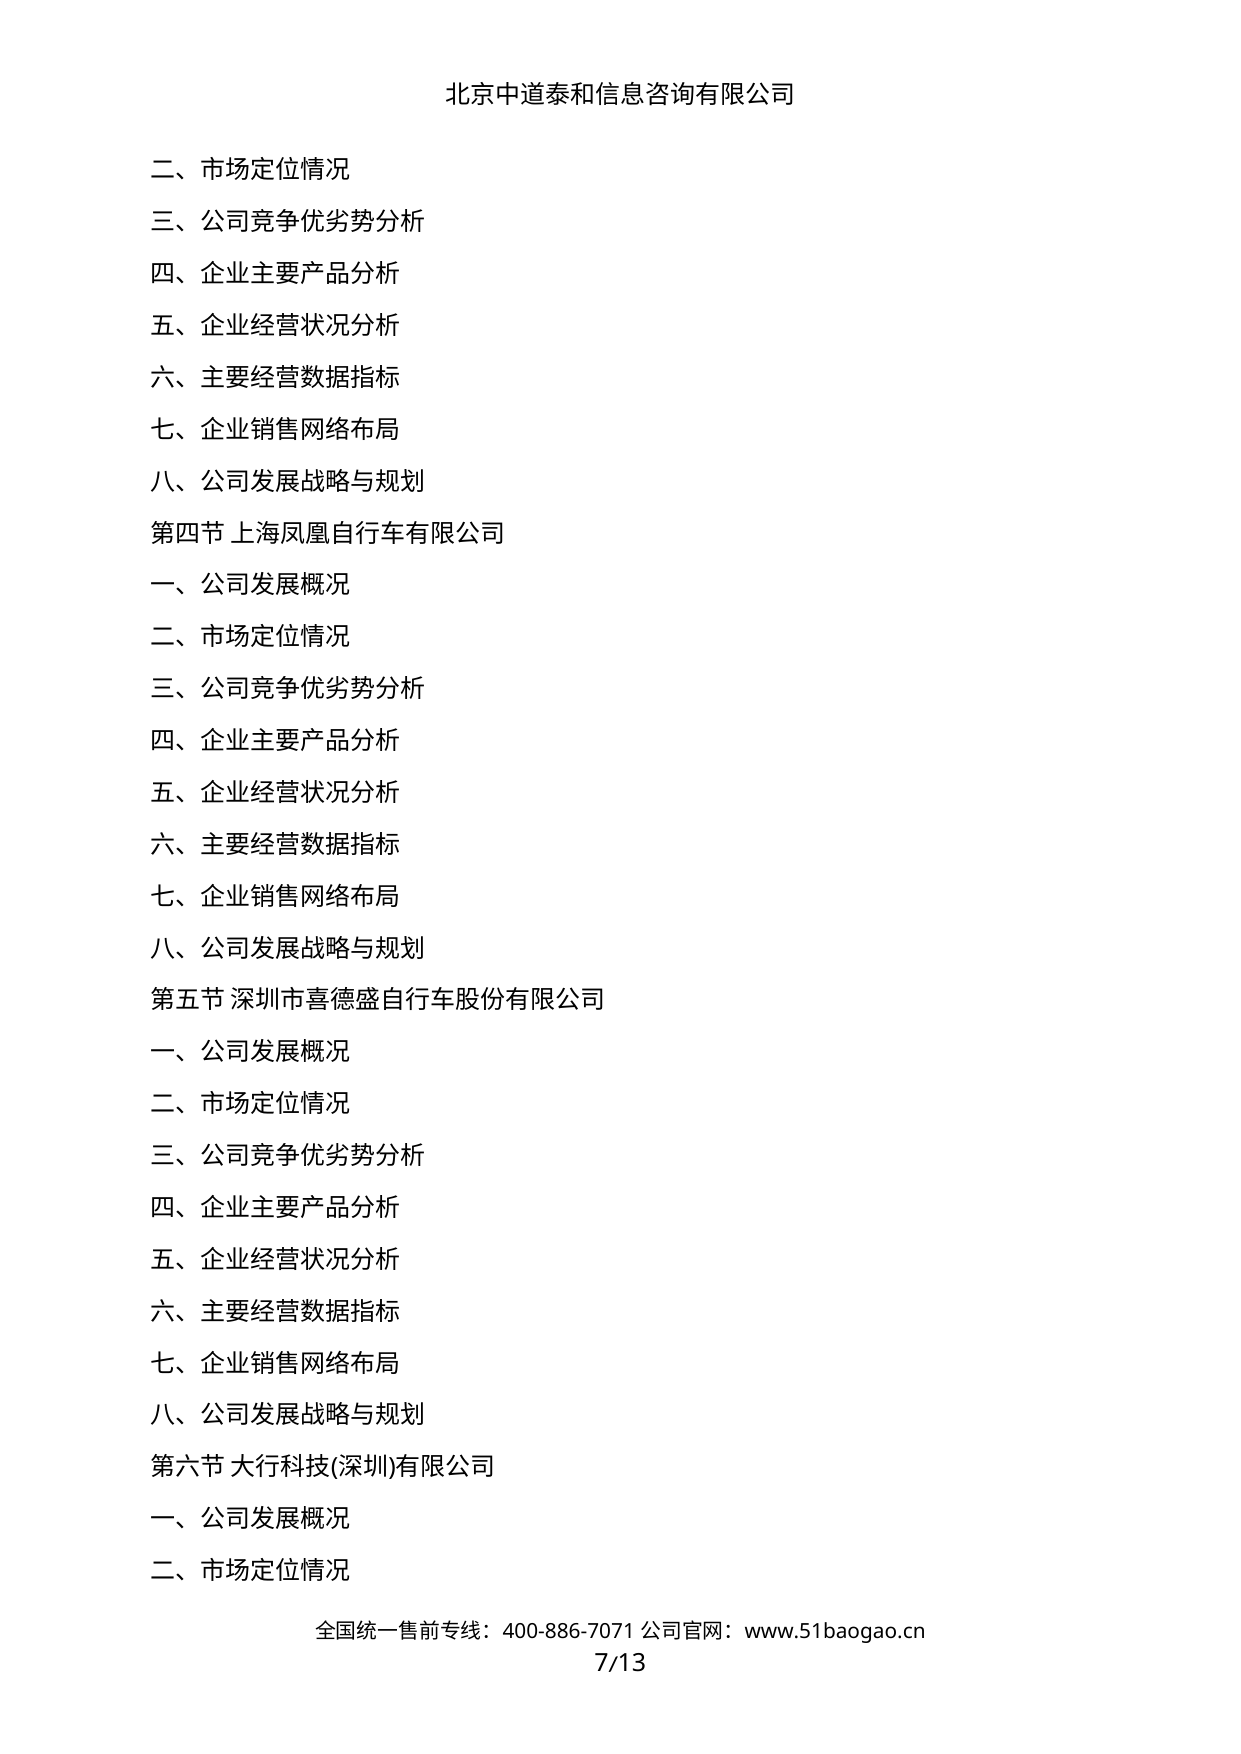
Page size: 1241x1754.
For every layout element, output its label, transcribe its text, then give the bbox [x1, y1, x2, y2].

text 四、企业主要产品分析 [150, 721, 1090, 757]
text 七、企业销售网络布局 [150, 1343, 1090, 1379]
text 一、公司发展概况 [150, 565, 1090, 601]
text 四、企业主要产品分析 [150, 254, 1090, 290]
text 二、市场定位情况 [150, 150, 1090, 186]
text 三、公司竞争优劣势分析 [150, 202, 1090, 238]
text 二、市场定位情况 [150, 1084, 1090, 1120]
text 五、企业经营状况分析 [150, 306, 1090, 342]
text 第六节 大行科技(深圳)有限公司 [150, 1447, 1090, 1483]
text 第五节 深圳市喜德盛自行车股份有限公司 [150, 980, 1090, 1016]
text 二、市场定位情况 [150, 617, 1090, 653]
text 八、公司发展战略与规划 [150, 461, 1090, 497]
text 第四节 上海凤凰自行车有限公司 [150, 513, 1090, 549]
text 七、企业销售网络布局 [150, 876, 1090, 912]
text 一、公司发展概况 [150, 1032, 1090, 1068]
text 二、市场定位情况 [150, 1551, 1090, 1587]
text 八、公司发展战略与规划 [150, 928, 1090, 964]
text 三、公司竞争优劣势分析 [150, 669, 1090, 705]
text 六、主要经营数据指标 [150, 357, 1090, 394]
text 六、主要经营数据指标 [150, 824, 1090, 861]
text 六、主要经营数据指标 [150, 1291, 1090, 1327]
text 八、公司发展战略与规划 [150, 1395, 1090, 1431]
text 一、公司发展概况 [150, 1499, 1090, 1535]
text 三、公司竞争优劣势分析 [150, 1136, 1090, 1172]
text 五、企业经营状况分析 [150, 772, 1090, 809]
text 四、企业主要产品分析 [150, 1187, 1090, 1224]
text 五、企业经营状况分析 [150, 1239, 1090, 1276]
text 七、企业销售网络布局 [150, 409, 1090, 446]
